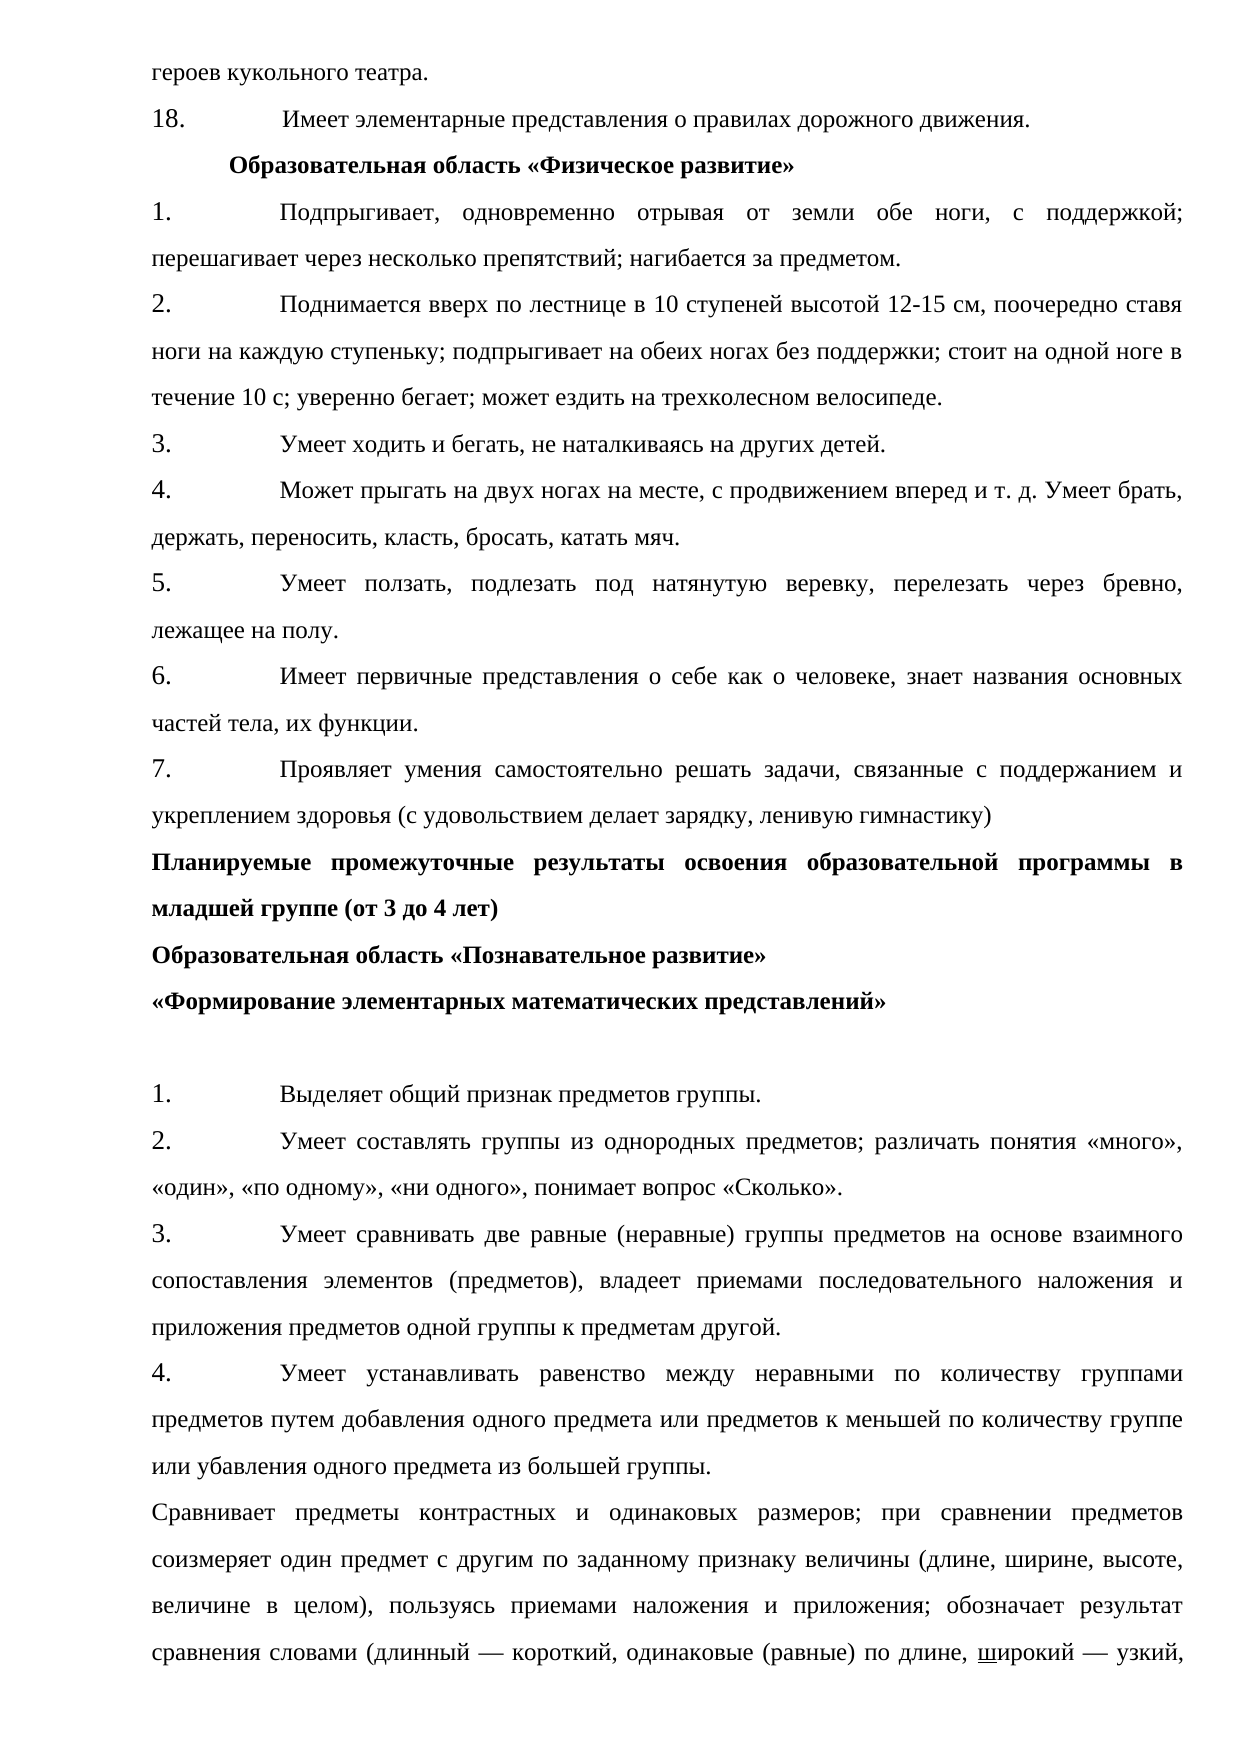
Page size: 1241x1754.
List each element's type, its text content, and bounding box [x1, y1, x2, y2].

list Умеет ходить и бегать, не наталкиваясь на других детей. [151, 415, 1184, 462]
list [151, 43, 1184, 90]
list Имеет элементарные представления о правилах дорожного движения. [151, 90, 1184, 136]
text Образовательная область «Физическое развитие» [151, 136, 1184, 183]
list Имеет первичные представления о себе как о человеке, знает названия основных частей тела, их функции. [151, 647, 1184, 740]
list Умеет составлять группы из однородных предметов; различать понятия «много», «один», «по одному», «ни одного», понимает вопрос «Сколько». [151, 1112, 1184, 1205]
list Подпрыгивает, одновременно отрывая от земли обе ноги, с поддержкой; перешагивает через несколько препятствий; нагибается за предметом. [151, 183, 1184, 276]
list Умеет сравнивать две равные (неравные) группы предметов на основе взаимного сопоставления элементов (предметов), владеет приемами последовательного наложения и приложения предметов одной группы к предметам другой. [151, 1205, 1184, 1344]
list Проявляет умения самостоятельно решать задачи, связанные с поддержанием и укреплением здоровья (с удовольствием делает зарядку, ленивую гимнастику) [151, 740, 1184, 833]
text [151, 1484, 1184, 1669]
text «Формирование элементарных математических представлений» [151, 973, 1184, 1019]
list Выделяет общий признак предметов группы. [151, 1066, 1184, 1112]
list Поднимается вверх по лестнице в 10 ступеней высотой 12-15 см, поочередно ставя ноги на каждую ступеньку; подпрыгивает на обеих ногах без поддержки; стоит на одной ноге в течение 10 с; уверенно бегает; может ездить на трехколесном велосипеде. [151, 276, 1184, 415]
text Планируемые промежуточные результаты освоения образовательной программы в младшей группе (от 3 до 4 лет) [151, 833, 1184, 926]
text Образовательная область «Познавательное развитие» [151, 926, 1184, 973]
list Умеет устанавливать равенство между неравными по количеству группами предметов путем добавления одного предмета или предметов к меньшей по количеству группе или убавления одного предмета из большей группы. [151, 1344, 1184, 1484]
list Может прыгать на двух ногах на месте, с продвижением вперед и т. д. Умеет брать, держать, переносить, класть, бросать, катать мяч. [151, 462, 1184, 554]
list Умеет ползать, подлезать под натянутую веревку, перелезать через бревно, лежащее на полу. [151, 554, 1184, 647]
